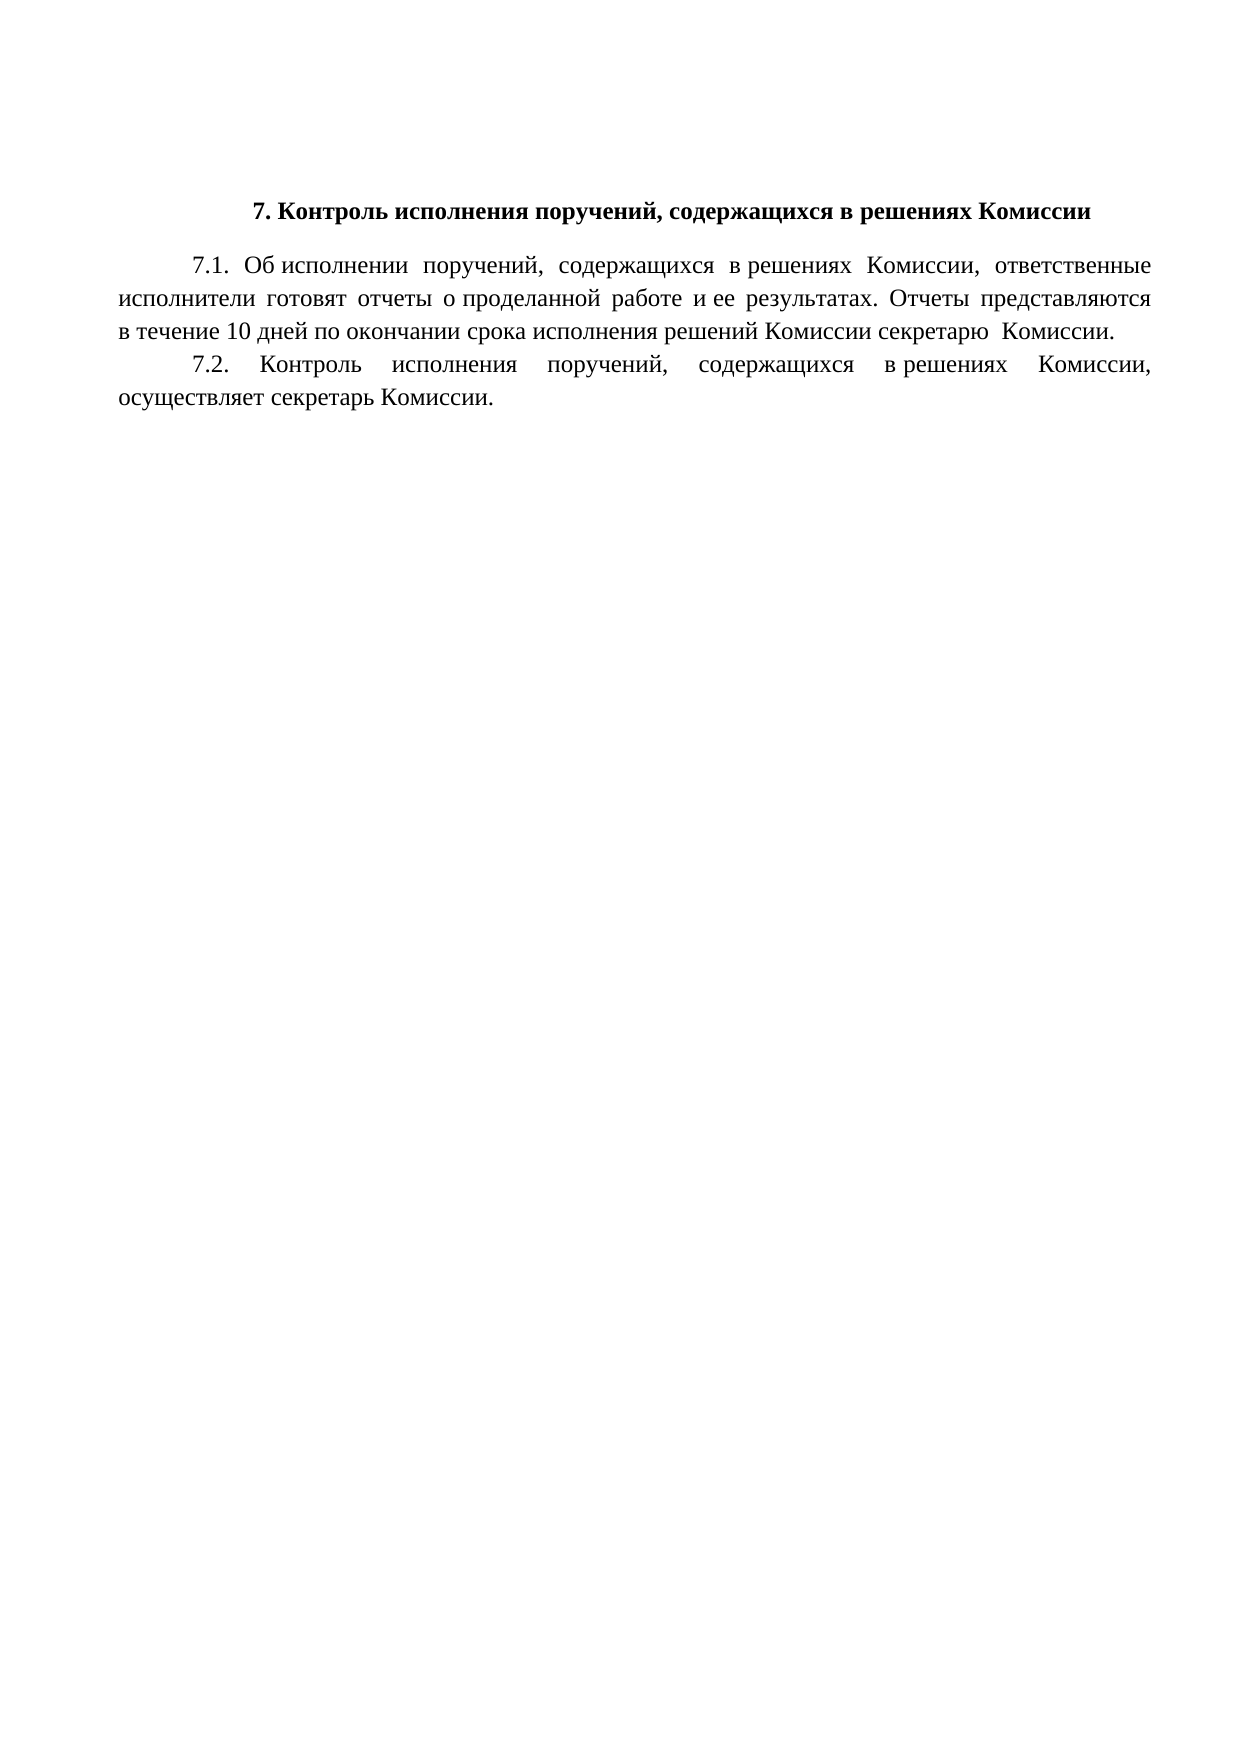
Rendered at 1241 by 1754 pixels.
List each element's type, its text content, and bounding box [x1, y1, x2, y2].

text 7. Контроль исполнения поручений, содержащихся в решениях Комиссии [118, 196, 1152, 225]
text 7.2. Контроль исполнения поручений, содержащихся в решениях Комиссии, осуществляет секретарь Комиссии. [118, 349, 1152, 411]
text 7.1. Об исполнении поручений, содержащихся в решениях Комиссии, ответственные исполнители готовят отчеты о проделанной работе и ее результатах. Отчеты представляются в течение 10 дней по окончании срока исполнения решений Комиссии секретарю Комиссии. [118, 250, 1152, 345]
